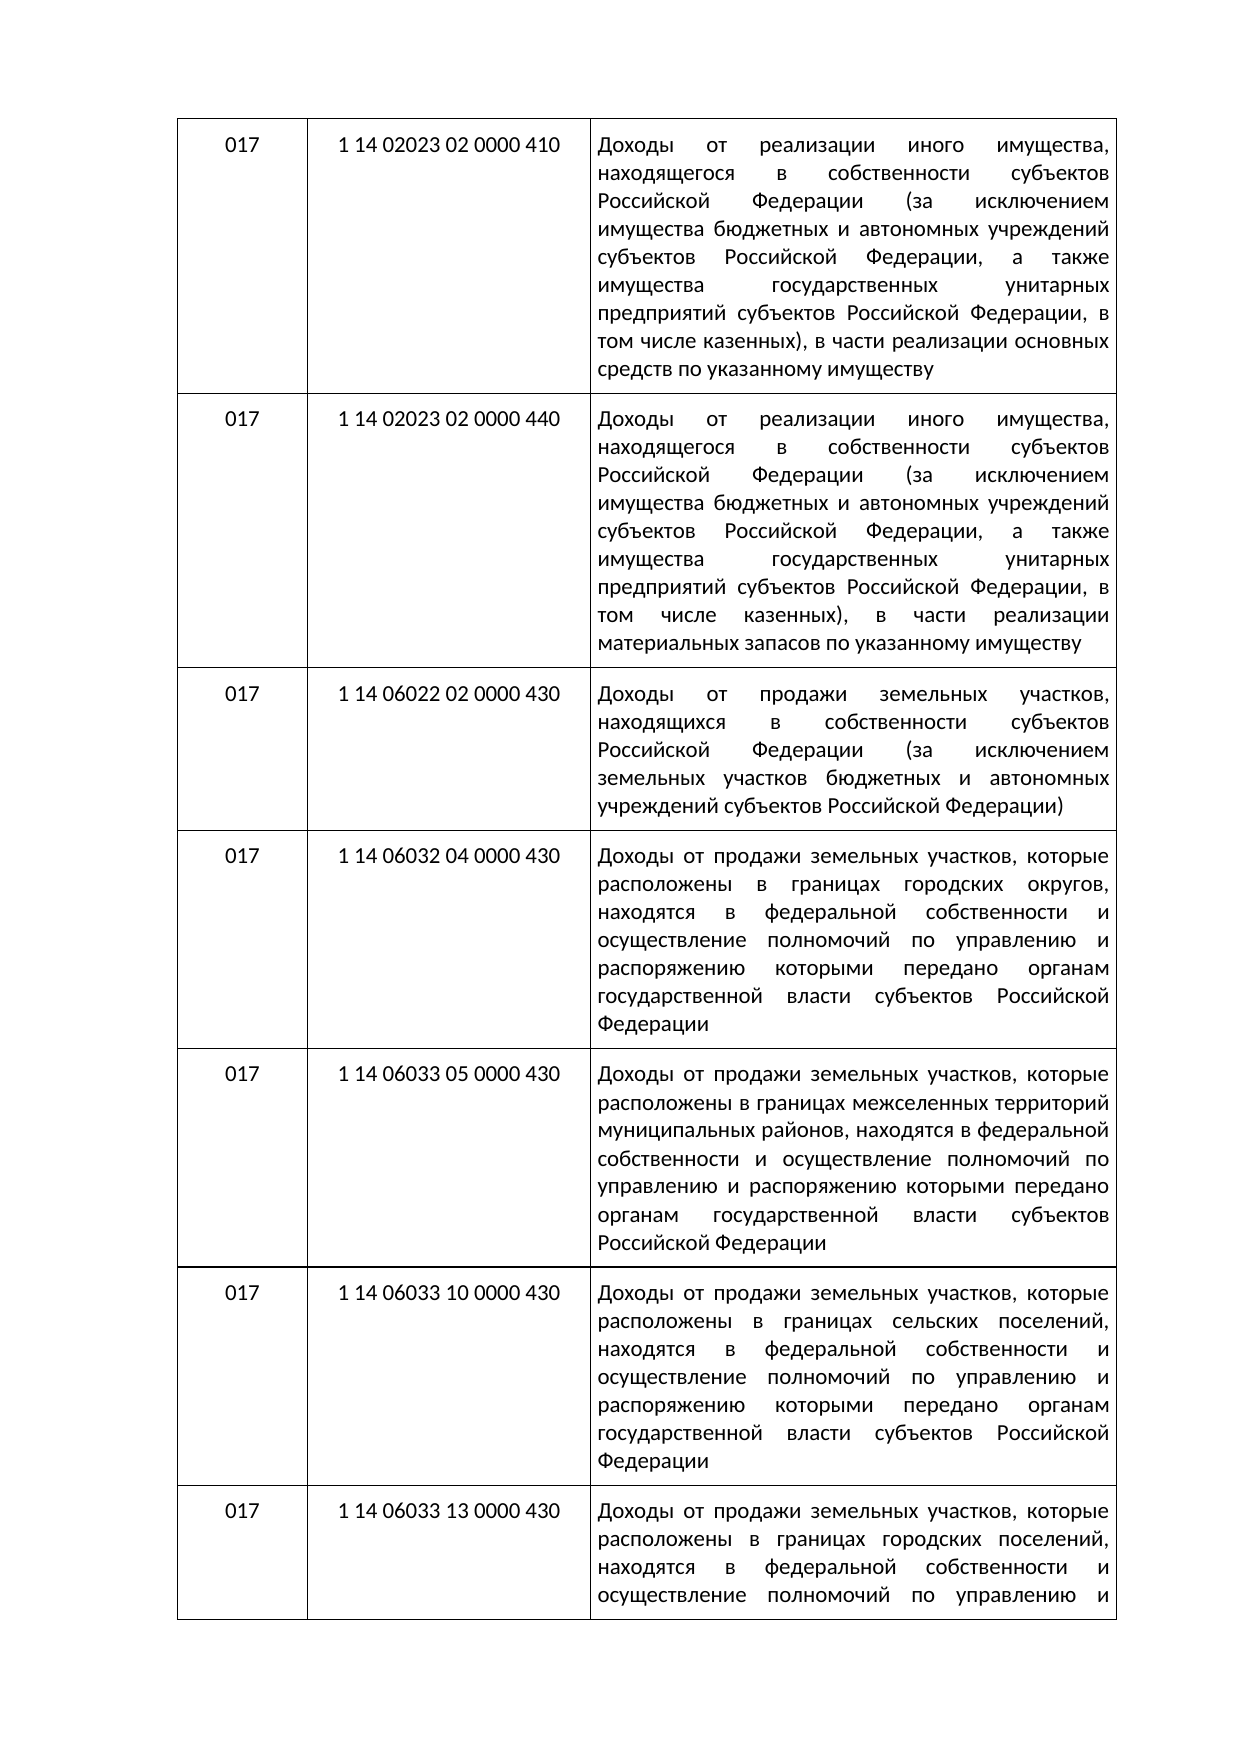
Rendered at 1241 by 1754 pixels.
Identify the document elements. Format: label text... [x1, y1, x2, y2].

table_cell Доходы от реализации иного имущества, находящегося в собственности субъектов Российской Федерации (за исключением имущества бюджетных и автономных учреждений субъектов Российской Федерации, а также имущества государственных унитарных предприятий субъектов Российской Федерации, в том числе казенных), в части реализации материальных запасов по указанному имуществу [591, 394, 1116, 667]
table_cell Доходы от продажи земельных участков, которые расположены в границах сельских поселений, находятся в федеральной собственности и осуществление полномочий по управлению и распоряжению которыми передано органам государственной власти субъектов Российской Федерации [591, 1268, 1116, 1485]
table_cell 017 [178, 1049, 307, 1266]
table_cell 1 14 02023 02 0000 440 [308, 394, 590, 667]
table_cell 017 [178, 1486, 307, 1619]
table_cell 1 14 06022 02 0000 430 [308, 668, 590, 829]
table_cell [591, 1486, 1116, 1619]
table_cell 1 14 06032 04 0000 430 [308, 831, 590, 1048]
table_cell 017 [178, 668, 307, 829]
table_cell Доходы от продажи земельных участков, которые расположены в границах городских округов, находятся в федеральной собственности и осуществление полномочий по управлению и распоряжению которыми передано органам государственной власти субъектов Российской Федерации [591, 831, 1116, 1048]
table_cell 017 [178, 831, 307, 1048]
table_cell 1 14 06033 10 0000 430 [308, 1268, 590, 1485]
table_cell Доходы от продажи земельных участков, которые расположены в границах межселенных территорий муниципальных районов, находятся в федеральной собственности и осуществление полномочий по управлению и распоряжению которыми передано органам государственной власти субъектов Российской Федерации [591, 1049, 1116, 1266]
table_cell Доходы от продажи земельных участков, находящихся в собственности субъектов Российской Федерации (за исключением земельных участков бюджетных и автономных учреждений субъектов Российской Федерации) [591, 668, 1116, 829]
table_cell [308, 1486, 590, 1619]
table_cell Доходы от реализации иного имущества, находящегося в собственности субъектов Российской Федерации (за исключением имущества бюджетных и автономных учреждений субъектов Российской Федерации, а также имущества государственных унитарных предприятий субъектов Российской Федерации, в том числе казенных), в части реализации основных средств по указанному имуществу [591, 119, 1116, 393]
table_cell 017 [178, 1268, 307, 1485]
table_cell 1 14 02023 02 0000 410 [308, 119, 590, 393]
table_cell 017 [178, 119, 307, 393]
table_cell 017 [178, 394, 307, 667]
table_cell 1 14 06033 05 0000 430 [308, 1049, 590, 1266]
